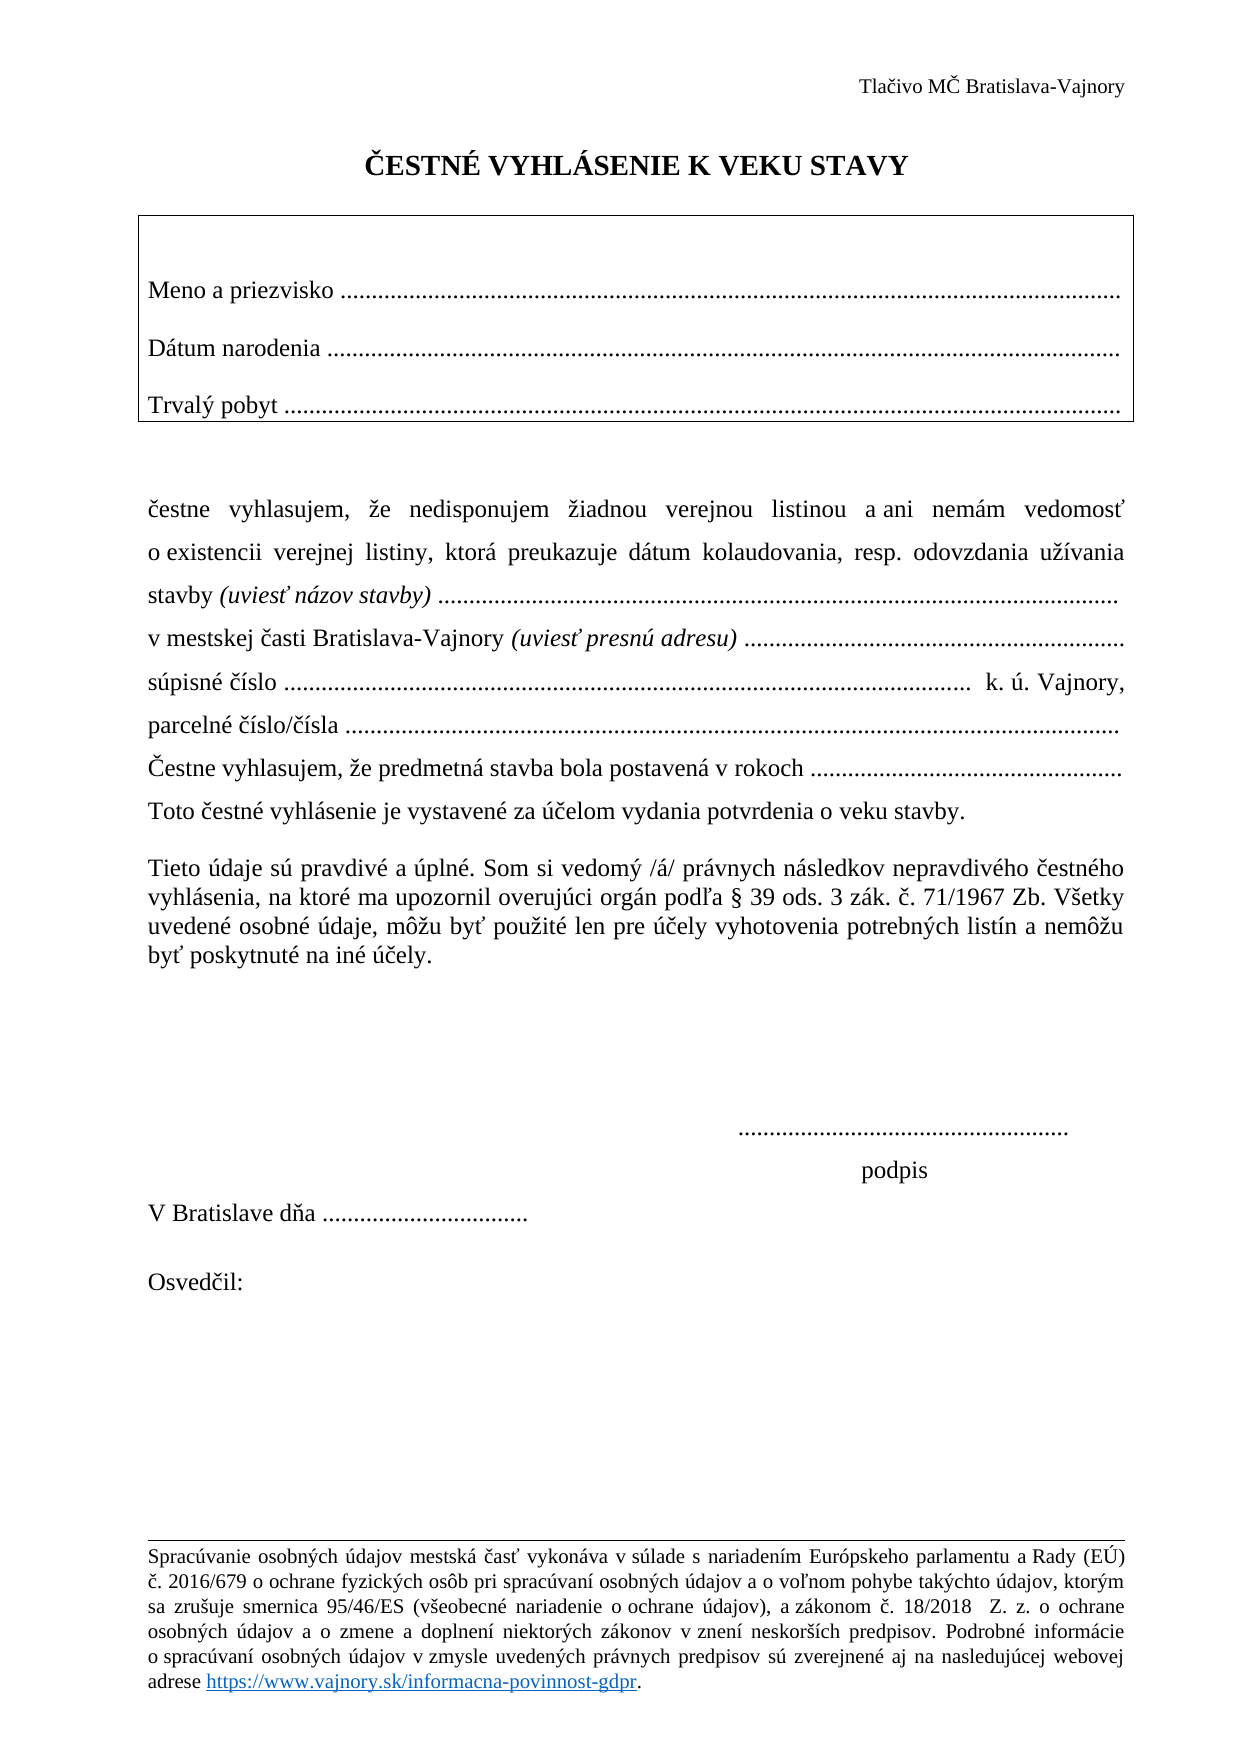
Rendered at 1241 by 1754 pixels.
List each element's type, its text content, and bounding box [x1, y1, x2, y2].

text Trvalý pobyt ...................................................................................................................................... [139, 387, 1133, 421]
text Tieto údaje sú pravdivé a úplné. Som si vedomý /á/ právnych následkov nepravdivého čestného vyhlásenia, na ktoré ma upozornil overujúci orgán podľa § 39 ods. 3 zák. č. 71/1967 Zb. Všetky uvedené osobné údaje, môžu byť použité len pre účely vyhotovenia potrebných listín a nemôžu byť poskytnuté na iné účely. [148, 853, 1125, 968]
text Osvedčil: [148, 1267, 1125, 1295]
text ..................................................... [148, 1112, 1125, 1141]
text Čestne vyhlasujem, že predmetná stavba bola postavená v rokoch .................................................. [148, 753, 1125, 782]
text V Bratislave dňa ................................. [148, 1198, 1125, 1227]
text Dátum narodenia ............................................................................................................................... [139, 330, 1133, 362]
text Toto čestné vyhlásenie je vystavené za účelom vydania potvrdenia o veku stavby. [148, 796, 1125, 825]
text v mestskej časti Bratislava-Vajnory (uviesť presnú adresu) ............................................................. súpisné číslo .............................................................................................................. k. ú. Vajnory, parcelné číslo/čísla ............................................................................................................................ [148, 623, 1125, 738]
text podpis [148, 1155, 1125, 1184]
text ČESTNÉ VYHLÁSENIE K VEKU STAVY [148, 148, 1125, 181]
text Meno a priezvisko ............................................................................................................................. [139, 272, 1133, 304]
text čestne vyhlasujem, že nedisponujem žiadnou verejnou listinou a ani nemám vedomosť o existencii verejnej listiny, ktorá preukazuje dátum kolaudovania, resp. odovzdania užívania stavby (uviesť názov stavby) ............................................................................................................. [148, 494, 1125, 609]
